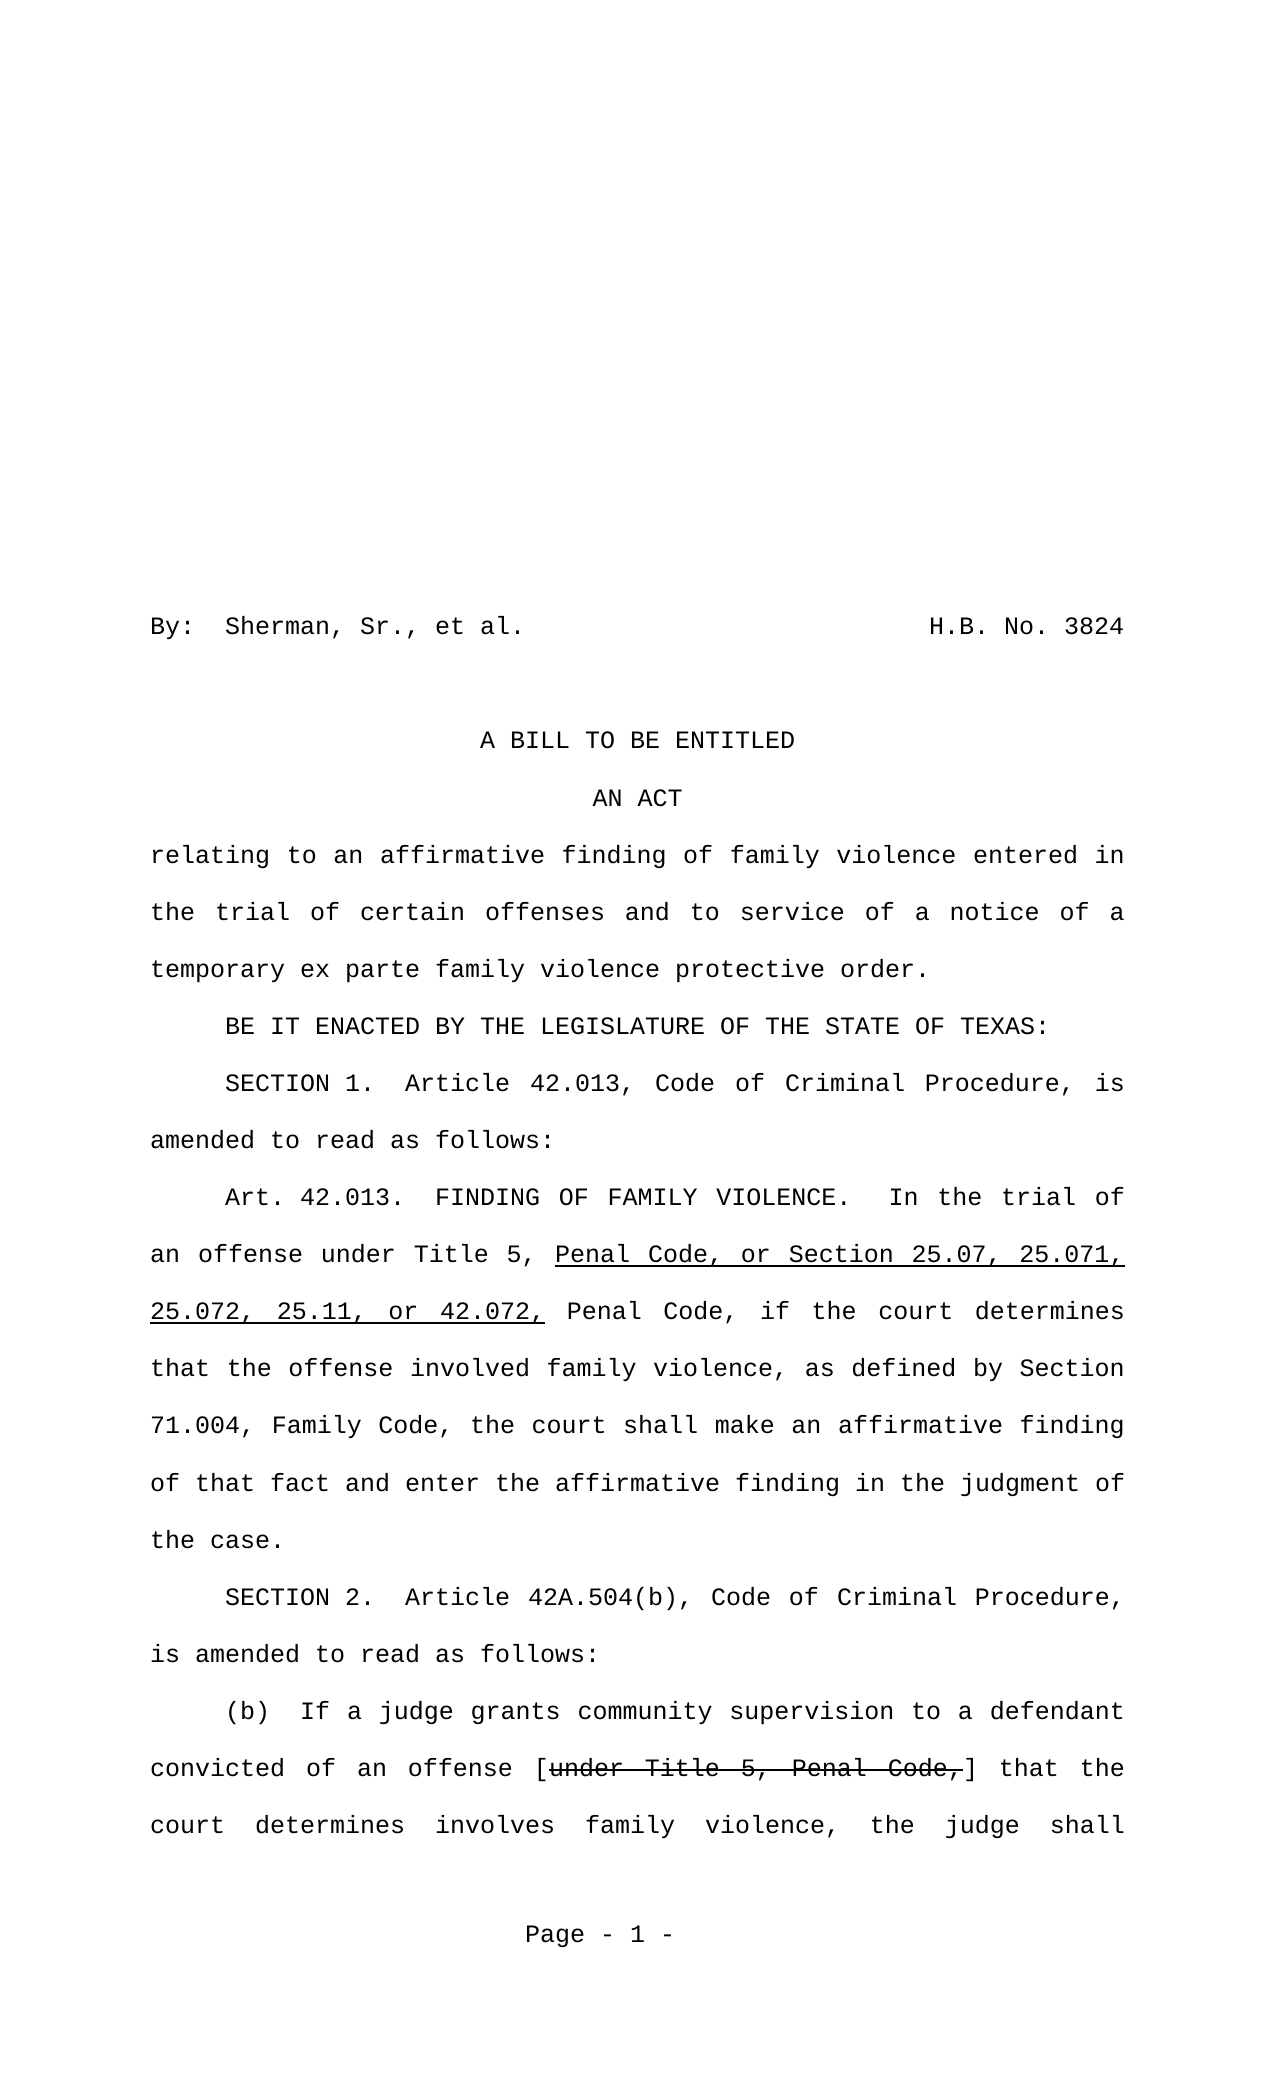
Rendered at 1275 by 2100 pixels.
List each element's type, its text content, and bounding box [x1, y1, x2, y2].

text AN ACT [150, 785, 1125, 813]
text SECTION 2. Article 42A.504(b), Code of Criminal Procedure, is amended to read as follows: [150, 1584, 1125, 1670]
text A BILL TO BE ENTITLED [150, 728, 1125, 756]
text SECTION 1. Article 42.013, Code of Criminal Procedure, is amended to read as follows: [150, 1070, 1125, 1156]
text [150, 1698, 1125, 1841]
text BE IT ENACTED BY THE LEGISLATURE OF THE STATE OF TEXAS: [150, 1013, 1125, 1042]
text By: Sherman, Sr., et al. H.B. No. 3824 [150, 614, 1125, 642]
text Art. 42.013. FINDING OF FAMILY VIOLENCE. In the trial of an offense under Title 5, Penal Code, or Section 25.07, 25.071, 25.072, 25.11, or 42.072, Penal Code, if the court determines that the offense involved family violence, as defined by Section 71.004, Family Code, the court shall make an affirmative finding of that fact and enter the affirmative finding in the judgment of the case. [150, 1184, 1125, 1556]
text relating to an affirmative finding of family violence entered in the trial of certain offenses and to service of a notice of a temporary ex parte family violence protective order. [150, 842, 1125, 985]
